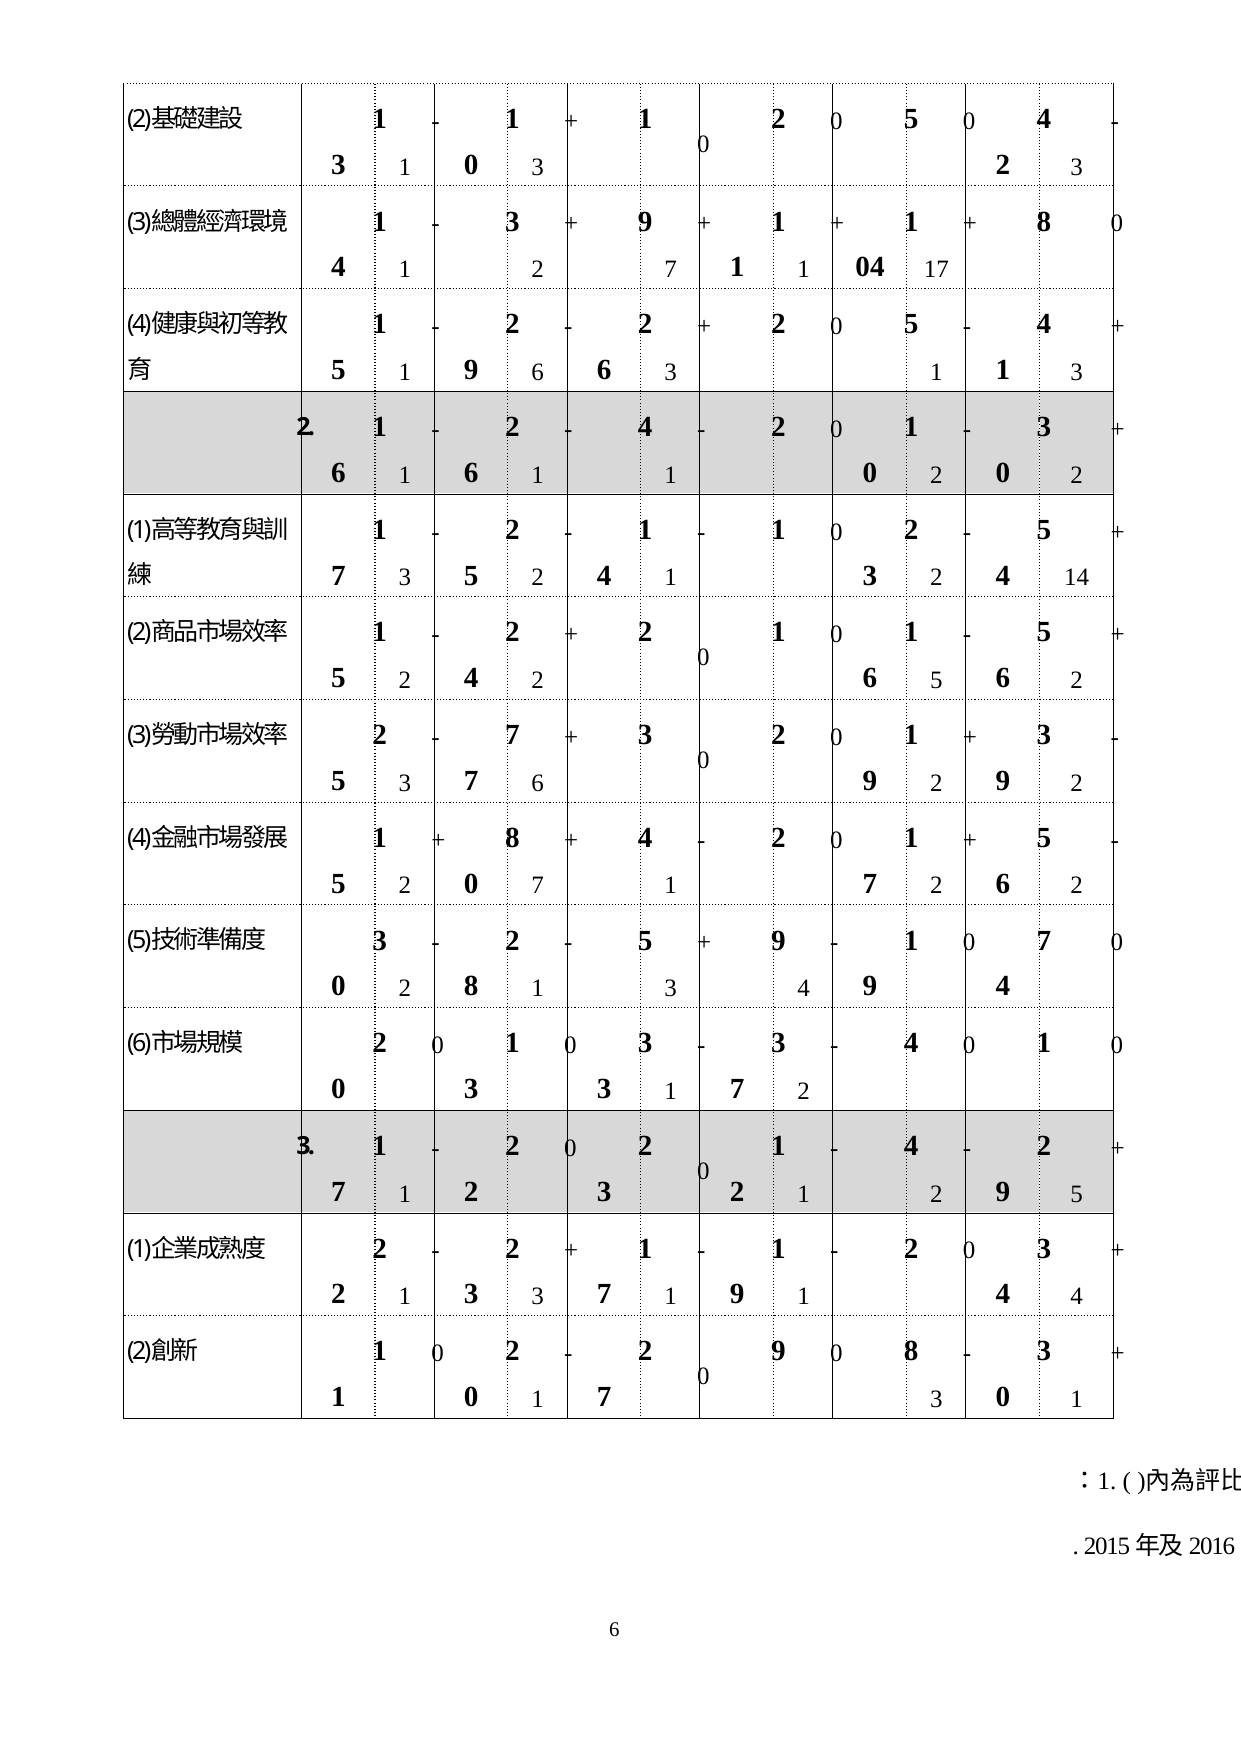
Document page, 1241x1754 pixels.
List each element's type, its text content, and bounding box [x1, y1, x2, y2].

table_cell +7 [508, 802, 567, 904]
table_cell 4 [568, 802, 641, 904]
table_cell -1 [907, 288, 965, 391]
table_cell (1)企業成熟度 [124, 1214, 301, 1315]
table_cell 0 [508, 1007, 567, 1110]
table_cell 1 [700, 495, 774, 596]
table_cell 1 [700, 596, 774, 699]
table_cell -2 [1040, 802, 1113, 904]
table_cell 4 [568, 392, 641, 493]
table_cell +3 [1040, 288, 1113, 391]
table_cell 0 [774, 1315, 832, 1418]
table_cell 23 [568, 1111, 641, 1212]
table_cell 56 [966, 596, 1039, 699]
table_cell 5 [833, 288, 907, 391]
table_cell 17 [833, 802, 907, 904]
table_cell 37 [700, 1007, 774, 1110]
table_cell 25 [302, 699, 375, 802]
table_cell 4 [833, 1111, 907, 1212]
table_cell 0 [1040, 185, 1113, 288]
table_cell 19 [833, 699, 907, 802]
table_cell -1 [375, 83, 434, 185]
table_cell 29 [435, 288, 508, 391]
table_cell +3 [508, 83, 567, 185]
table_cell 3.創新及成熟因素 [124, 1111, 301, 1212]
table_cell 77 [435, 699, 508, 802]
table_cell 0 [774, 495, 832, 596]
table_cell +3 [508, 1214, 567, 1315]
table_cell 17 [302, 1111, 375, 1212]
table_cell 0 [641, 699, 699, 802]
table_cell +7 [641, 185, 699, 288]
table_cell 41 [966, 288, 1039, 391]
table_cell (3)勞動市場效率 [124, 699, 301, 802]
table_cell 12 [700, 1111, 774, 1212]
table_cell 0 [1040, 1007, 1113, 1110]
table_cell 0 [774, 699, 832, 802]
table_cell +5 [1040, 1111, 1113, 1212]
table_cell 2 [833, 1214, 907, 1315]
table_cell +2 [1040, 392, 1113, 493]
table_cell -1 [508, 1315, 567, 1418]
table_cell +2 [508, 185, 567, 288]
table_cell -2 [907, 495, 965, 596]
table_cell -1 [641, 1007, 699, 1110]
table_cell (6)市場規模 [124, 1007, 301, 1110]
table_cell 39 [966, 699, 1039, 802]
table_cell (2)商品市場效率 [124, 596, 301, 699]
table_cell 15 [302, 802, 375, 904]
table_cell 14 [568, 495, 641, 596]
table_cell 26 [435, 392, 508, 493]
table_cell 0 [774, 596, 832, 699]
table_cell 0 [907, 83, 965, 185]
table_cell 0 [774, 392, 832, 493]
table_cell 16 [302, 392, 375, 493]
table_cell (4)金融市場發展 [124, 802, 301, 904]
table_cell 0 [641, 1111, 699, 1212]
table_cell -1 [375, 392, 434, 493]
table_cell 13 [302, 83, 375, 185]
table_cell 0 [375, 1007, 434, 1110]
table_cell +1 [774, 185, 832, 288]
table_cell 30 [966, 392, 1039, 493]
table_cell 42 [966, 83, 1039, 185]
table_cell 74 [966, 904, 1039, 1007]
table_cell 30 [302, 904, 375, 1007]
table_cell -1 [641, 495, 699, 596]
table_cell 2 [700, 699, 774, 802]
table_cell 2 [700, 392, 774, 493]
table_cell 15 [302, 596, 375, 699]
table_cell +3 [641, 288, 699, 391]
table_cell -2 [907, 1111, 965, 1212]
table_cell 5 [833, 83, 907, 185]
table_cell 15 [302, 288, 375, 391]
table_cell 0 [774, 802, 832, 904]
table_cell -1 [375, 1214, 434, 1315]
table_cell 8 [966, 185, 1039, 288]
table_cell -2 [907, 392, 965, 493]
table_cell 9 [568, 185, 641, 288]
table_cell 16 [833, 596, 907, 699]
table_cell 27 [568, 1315, 641, 1418]
table_cell +2 [907, 699, 965, 802]
table_cell 13 [435, 1007, 508, 1110]
table_cell 19 [700, 1214, 774, 1315]
table_cell (2)創新 [124, 1315, 301, 1418]
table_cell -1 [375, 1111, 434, 1212]
table_cell 2.效率強度 [124, 392, 301, 493]
table_cell -1 [774, 1111, 832, 1212]
table_cell 0 [907, 1214, 965, 1315]
table_cell 54 [966, 495, 1039, 596]
table_cell 104 [833, 185, 907, 288]
table_cell 23 [435, 1214, 508, 1315]
table_cell 14 [302, 185, 375, 288]
table_cell 0 [1040, 904, 1113, 1007]
table_cell -5 [907, 596, 965, 699]
table_cell 19 [833, 904, 907, 1007]
table_cell 8 [833, 1315, 907, 1418]
table_cell 22 [302, 1214, 375, 1315]
table_cell 33 [568, 1007, 641, 1110]
table_cell 25 [435, 495, 508, 596]
table_cell -3 [375, 699, 434, 802]
table_cell 4 [833, 1007, 907, 1110]
table_cell 9 [700, 904, 774, 1007]
table_cell -1 [375, 185, 434, 288]
table_cell -4 [774, 904, 832, 1007]
table_cell -1 [774, 1214, 832, 1315]
table_cell 20 [302, 1007, 375, 1110]
table_cell 29 [966, 1111, 1039, 1212]
table_cell -2 [375, 596, 434, 699]
table_cell +14 [1040, 495, 1113, 596]
table_cell 0 [641, 1315, 699, 1418]
table_cell 2 [700, 288, 774, 391]
table_cell 23 [833, 495, 907, 596]
table_cell 10 [833, 392, 907, 493]
table_cell 0 [907, 1007, 965, 1110]
table_cell -6 [508, 288, 567, 391]
table_cell 11 [302, 1315, 375, 1418]
table_cell 1 [568, 83, 641, 185]
table_cell 1 [966, 1007, 1039, 1110]
table_cell 17 [568, 1214, 641, 1315]
text 註：1. ( )內為評比分數。 [1072, 1424, 1240, 1496]
table_cell 20 [435, 1315, 508, 1418]
table_cell -3 [1040, 83, 1113, 185]
table_cell 17 [302, 495, 375, 596]
table_cell 22 [435, 1111, 508, 1212]
table_cell 5 [568, 904, 641, 1007]
table_cell 3 [435, 185, 508, 288]
table_cell -1 [508, 904, 567, 1007]
table_cell 0 [774, 288, 832, 391]
table_cell +2 [1040, 596, 1113, 699]
table_cell -2 [774, 1007, 832, 1110]
table_cell -1 [641, 392, 699, 493]
table_cell 28 [435, 904, 508, 1007]
table_cell 0 [641, 596, 699, 699]
table_cell -1 [508, 392, 567, 493]
table_cell -2 [508, 495, 567, 596]
table_cell 11 [700, 185, 774, 288]
table_cell +1 [1040, 1315, 1113, 1418]
table_cell -3 [907, 1315, 965, 1418]
table_cell -1 [641, 802, 699, 904]
table_cell +4 [1040, 1214, 1113, 1315]
table_cell +17 [907, 185, 965, 288]
table_cell 9 [700, 1315, 774, 1418]
table_cell (1)高等教育與訓練 [124, 495, 301, 596]
table_cell +2 [907, 802, 965, 904]
table_cell 0 [375, 1315, 434, 1418]
table_cell 56 [966, 802, 1039, 904]
table_cell +6 [508, 699, 567, 802]
table_cell 34 [966, 1214, 1039, 1315]
table_cell +3 [641, 904, 699, 1007]
table_cell (2)基礎建設 [124, 83, 301, 185]
table_cell 24 [435, 596, 508, 699]
table_cell 0 [508, 1111, 567, 1212]
table_cell +2 [508, 596, 567, 699]
table_cell (3)總體經濟環境 [124, 185, 301, 288]
table_cell 2 [700, 802, 774, 904]
table_cell 0 [907, 904, 965, 1007]
table_cell 0 [641, 83, 699, 185]
table_cell -1 [375, 288, 434, 391]
table_cell (5)技術準備度 [124, 904, 301, 1007]
table_cell (4)健康與初等教育 [124, 288, 301, 391]
table_cell -2 [1040, 699, 1113, 802]
table_cell 2 [568, 596, 641, 699]
table_cell 30 [966, 1315, 1039, 1418]
table_cell -1 [641, 1214, 699, 1315]
table_cell 0 [774, 83, 832, 185]
table_cell 10 [435, 83, 508, 185]
text 2. 2015年及2016年受評國家數分別為140及138個。 [1072, 1496, 1240, 1561]
table_cell -2 [375, 904, 434, 1007]
table_cell 3 [568, 699, 641, 802]
table_cell 26 [568, 288, 641, 391]
table_cell +2 [375, 802, 434, 904]
table_cell 80 [435, 802, 508, 904]
table_cell 2 [700, 83, 774, 185]
table_cell -3 [375, 495, 434, 596]
